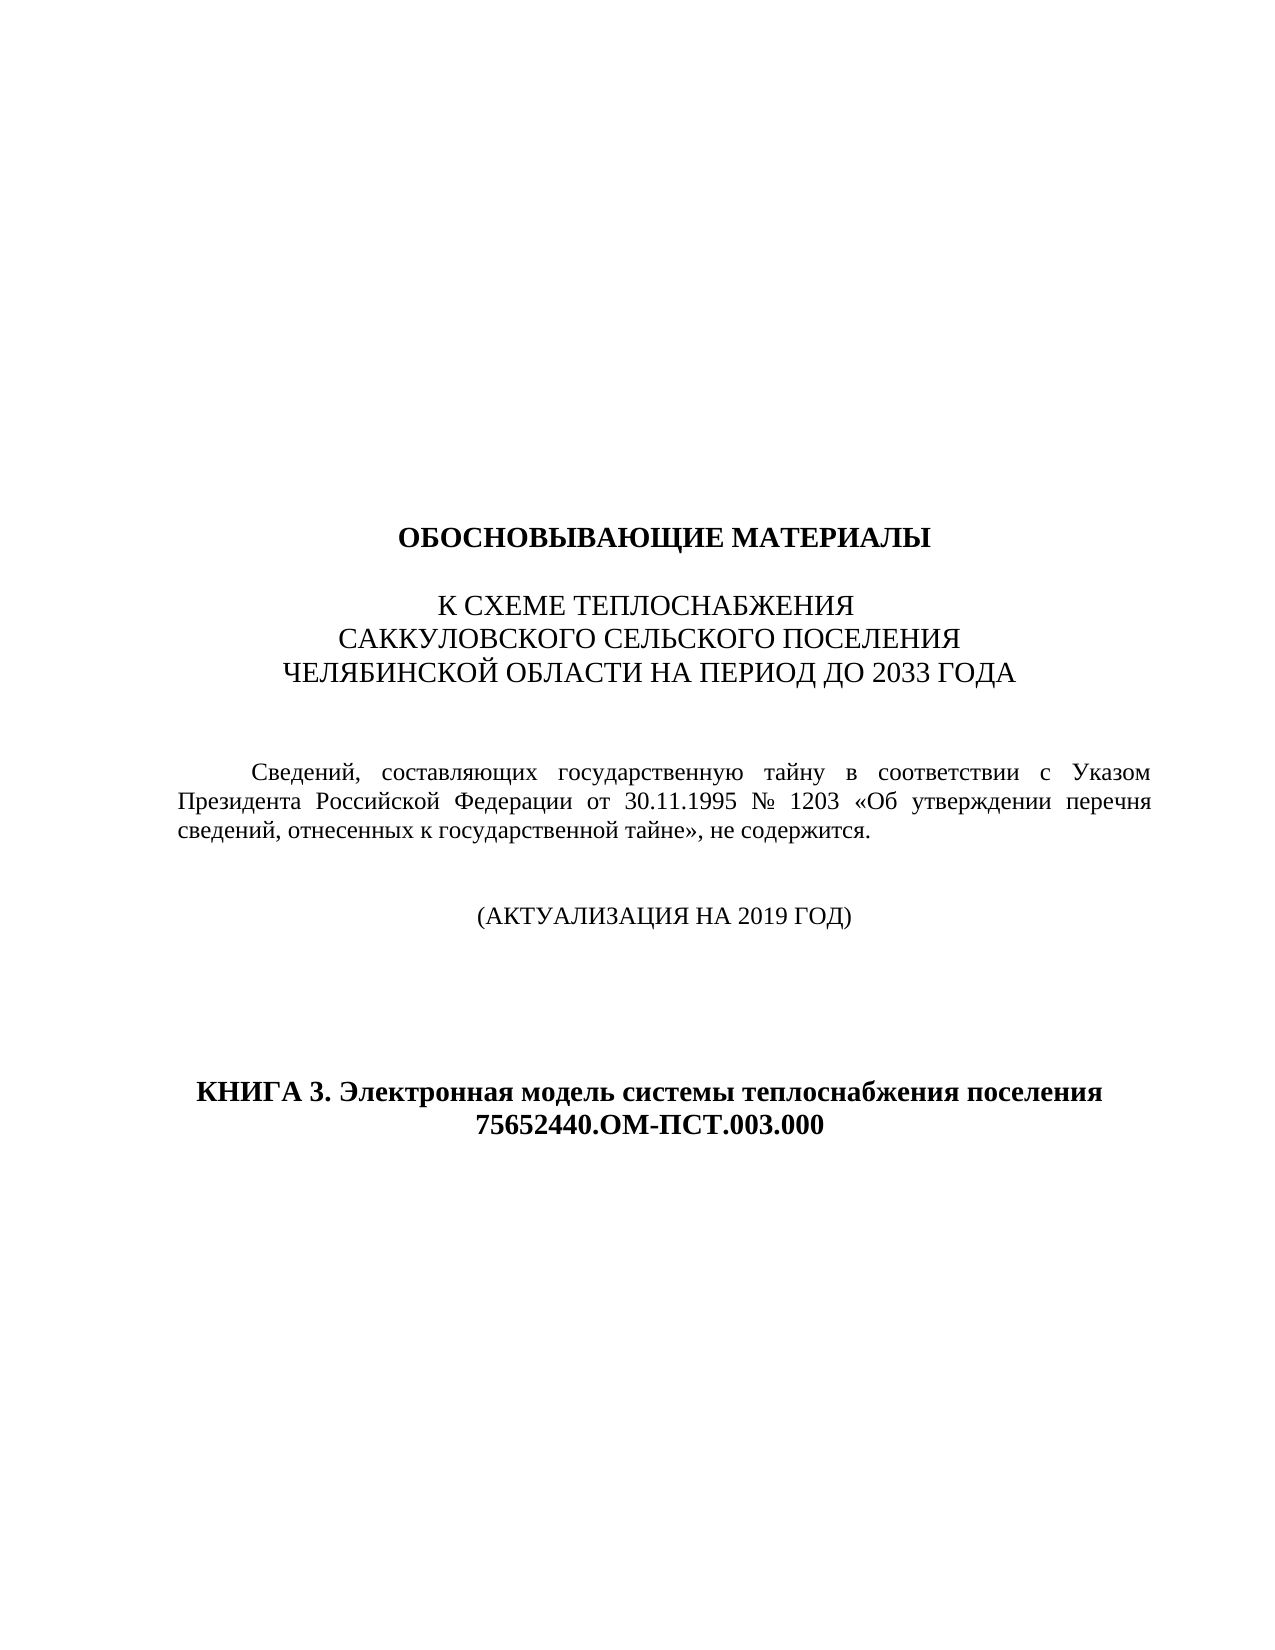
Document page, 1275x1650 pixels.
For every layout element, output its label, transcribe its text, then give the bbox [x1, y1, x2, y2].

text КНИГА 3. Электронная модель системы теплоснабжения поселения [148, 1074, 1152, 1107]
text К СХЕМЕ ТЕПЛОСНАБЖЕНИЯ САККУЛОВСКОГО СЕЛЬСКОГО ПОСЕЛЕНИЯ [148, 588, 1152, 655]
text ЧЕЛЯБИНСКОЙ ОБЛАСТИ НА ПЕРИОД ДО 2033 ГОДА [148, 655, 1152, 688]
text ОБОСНОВЫВАЮЩИЕ МАТЕРИАЛЫ [177, 521, 1152, 554]
text 75652440.ОМ-ПСТ.003.000 [148, 1107, 1152, 1141]
text Сведений, составляющих государственную тайну в соответствии с Указом Президента Российской Федерации от 30.11.1995 № 1203 «Об утверждении перечня сведений, отнесенных к государственной тайне», не содержится. [177, 757, 1152, 844]
text (АКТУАЛИЗАЦИЯ НА 2019 ГОД) [103, 901, 1152, 930]
